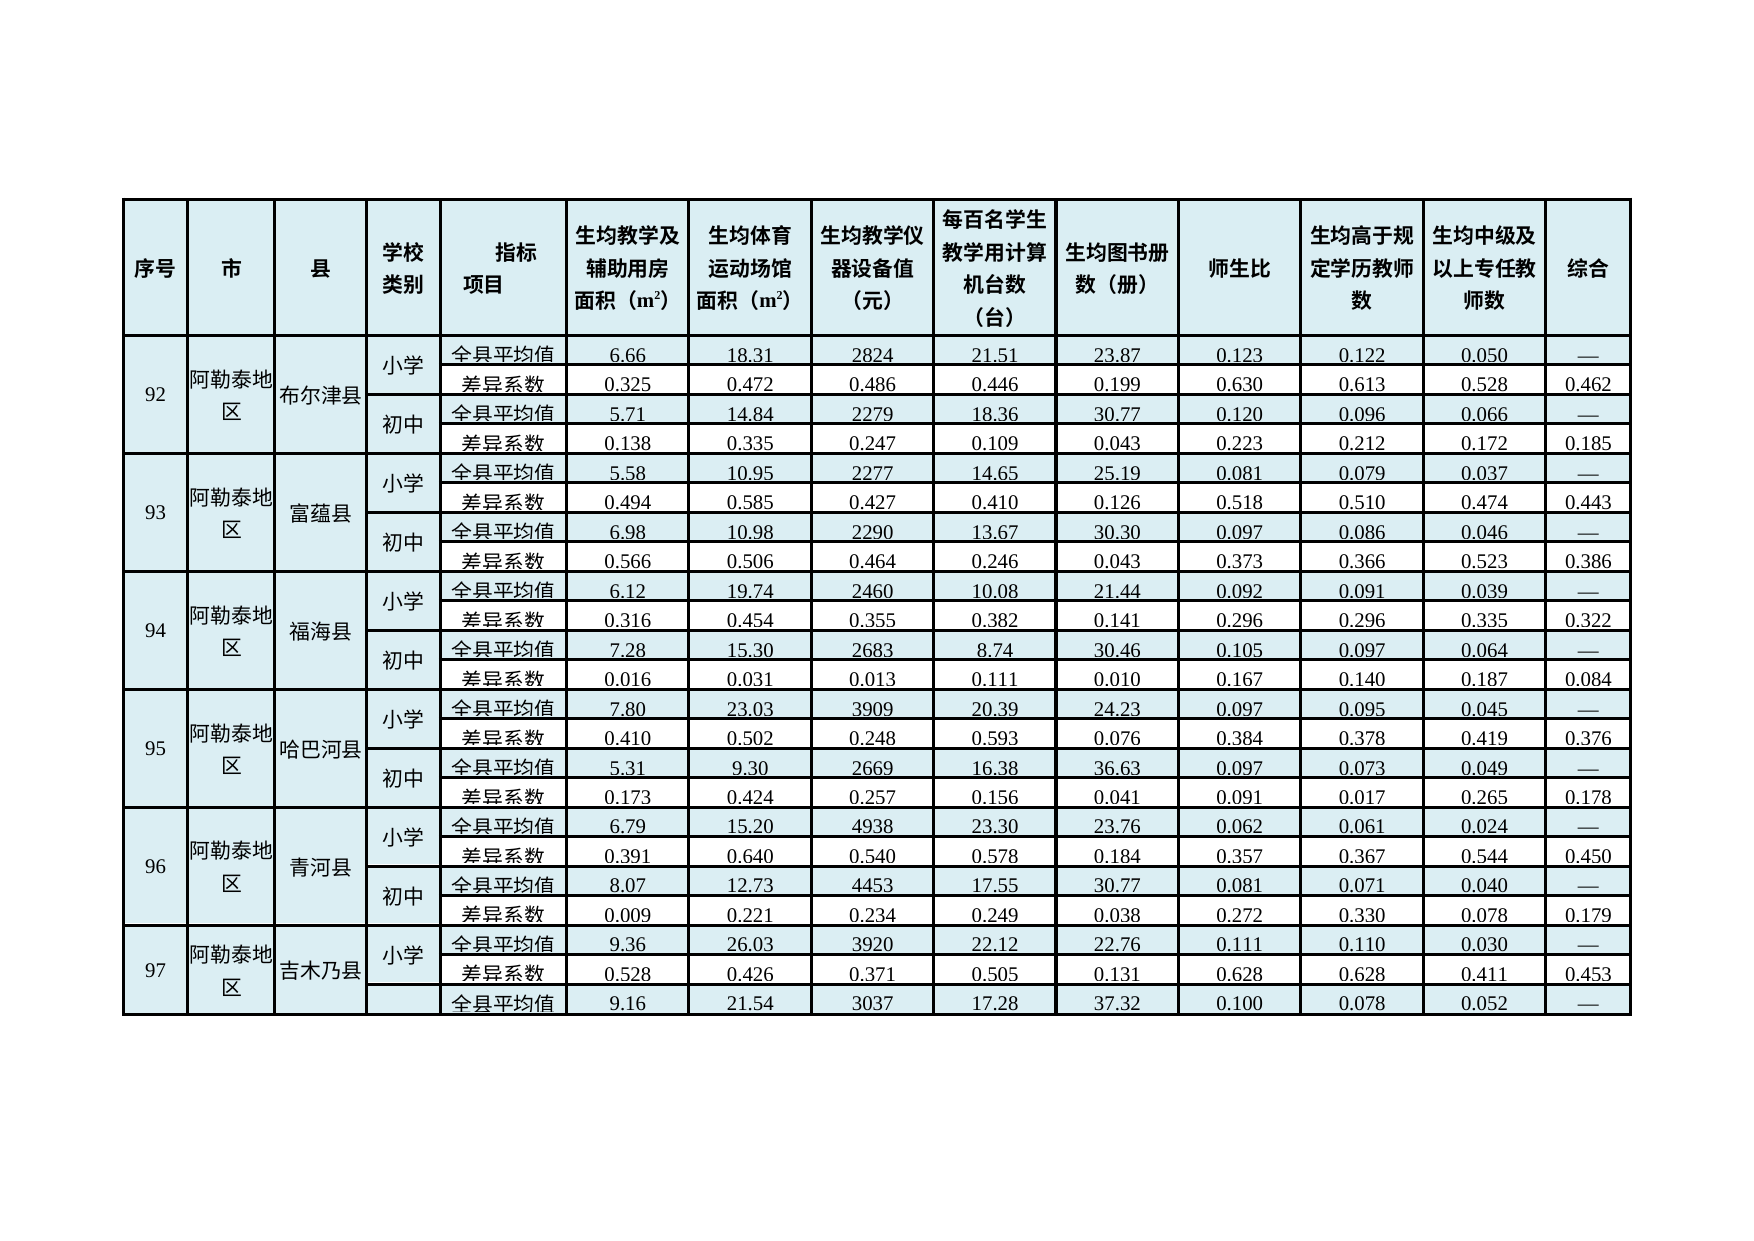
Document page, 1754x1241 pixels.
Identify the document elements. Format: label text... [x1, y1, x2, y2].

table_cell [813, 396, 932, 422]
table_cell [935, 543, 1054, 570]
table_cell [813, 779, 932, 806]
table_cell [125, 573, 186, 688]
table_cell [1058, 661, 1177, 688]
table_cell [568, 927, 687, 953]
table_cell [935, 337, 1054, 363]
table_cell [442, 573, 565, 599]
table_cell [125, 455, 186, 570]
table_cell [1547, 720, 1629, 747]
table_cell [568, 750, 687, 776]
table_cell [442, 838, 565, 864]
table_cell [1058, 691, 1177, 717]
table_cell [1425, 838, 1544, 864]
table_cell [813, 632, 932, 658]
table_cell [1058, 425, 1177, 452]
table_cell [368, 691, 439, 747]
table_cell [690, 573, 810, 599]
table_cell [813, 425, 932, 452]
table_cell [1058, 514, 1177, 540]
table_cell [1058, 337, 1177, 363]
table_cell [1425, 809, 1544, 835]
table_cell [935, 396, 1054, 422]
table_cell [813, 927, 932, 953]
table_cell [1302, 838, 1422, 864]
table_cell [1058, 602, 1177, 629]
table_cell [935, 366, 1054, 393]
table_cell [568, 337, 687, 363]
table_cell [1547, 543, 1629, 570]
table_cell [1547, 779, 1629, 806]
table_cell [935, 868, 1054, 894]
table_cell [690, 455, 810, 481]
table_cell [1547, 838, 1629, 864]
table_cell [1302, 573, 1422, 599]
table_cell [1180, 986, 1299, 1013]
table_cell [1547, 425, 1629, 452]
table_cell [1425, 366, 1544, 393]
table_header 综合 [1547, 201, 1629, 334]
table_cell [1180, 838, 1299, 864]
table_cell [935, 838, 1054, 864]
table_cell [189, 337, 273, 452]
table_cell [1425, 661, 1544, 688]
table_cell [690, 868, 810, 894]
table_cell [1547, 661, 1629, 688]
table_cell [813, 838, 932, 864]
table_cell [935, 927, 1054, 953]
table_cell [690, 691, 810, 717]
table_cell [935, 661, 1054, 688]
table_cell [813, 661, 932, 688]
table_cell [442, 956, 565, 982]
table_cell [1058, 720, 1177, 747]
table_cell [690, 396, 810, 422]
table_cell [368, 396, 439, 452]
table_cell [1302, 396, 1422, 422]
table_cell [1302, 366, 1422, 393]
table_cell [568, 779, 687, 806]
table_header 生均图书册数（册） [1058, 201, 1177, 334]
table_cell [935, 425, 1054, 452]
table_header 市 [189, 201, 273, 334]
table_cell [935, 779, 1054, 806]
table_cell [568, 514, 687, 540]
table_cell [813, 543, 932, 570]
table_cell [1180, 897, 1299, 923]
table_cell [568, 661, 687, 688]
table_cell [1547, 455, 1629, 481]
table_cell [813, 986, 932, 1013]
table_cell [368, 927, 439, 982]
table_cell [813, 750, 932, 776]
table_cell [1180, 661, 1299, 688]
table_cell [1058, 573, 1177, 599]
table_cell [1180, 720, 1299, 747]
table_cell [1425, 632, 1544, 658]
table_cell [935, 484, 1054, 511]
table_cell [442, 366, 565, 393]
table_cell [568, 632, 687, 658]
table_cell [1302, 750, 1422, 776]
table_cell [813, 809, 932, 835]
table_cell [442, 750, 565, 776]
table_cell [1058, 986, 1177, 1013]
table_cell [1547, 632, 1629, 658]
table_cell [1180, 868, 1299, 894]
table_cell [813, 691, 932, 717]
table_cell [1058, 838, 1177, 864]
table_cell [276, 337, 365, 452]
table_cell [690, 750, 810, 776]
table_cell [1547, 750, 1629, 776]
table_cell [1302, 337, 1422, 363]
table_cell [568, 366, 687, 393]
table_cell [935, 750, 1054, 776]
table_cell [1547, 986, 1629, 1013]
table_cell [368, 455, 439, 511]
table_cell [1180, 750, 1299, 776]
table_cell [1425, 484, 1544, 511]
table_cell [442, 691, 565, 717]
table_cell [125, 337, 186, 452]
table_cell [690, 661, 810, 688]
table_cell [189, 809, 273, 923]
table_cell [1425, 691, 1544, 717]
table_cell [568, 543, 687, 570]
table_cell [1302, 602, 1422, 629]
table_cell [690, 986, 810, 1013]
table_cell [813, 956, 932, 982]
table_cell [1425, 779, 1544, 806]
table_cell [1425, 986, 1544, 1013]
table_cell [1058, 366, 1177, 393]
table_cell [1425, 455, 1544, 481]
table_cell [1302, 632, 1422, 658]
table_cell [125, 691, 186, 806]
table_header 每百名学生教学用计算机台数（台） [935, 201, 1054, 334]
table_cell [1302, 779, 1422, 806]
table_header 生均教学及辅助用房 面积（m2） [568, 201, 687, 334]
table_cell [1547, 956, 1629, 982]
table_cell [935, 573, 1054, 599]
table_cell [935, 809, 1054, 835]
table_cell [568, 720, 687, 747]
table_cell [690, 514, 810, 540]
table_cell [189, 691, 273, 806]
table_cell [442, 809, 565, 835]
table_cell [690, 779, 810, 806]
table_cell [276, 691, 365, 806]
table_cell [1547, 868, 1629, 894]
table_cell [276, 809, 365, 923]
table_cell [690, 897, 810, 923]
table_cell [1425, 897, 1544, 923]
table_header 学校 类别 [368, 201, 439, 334]
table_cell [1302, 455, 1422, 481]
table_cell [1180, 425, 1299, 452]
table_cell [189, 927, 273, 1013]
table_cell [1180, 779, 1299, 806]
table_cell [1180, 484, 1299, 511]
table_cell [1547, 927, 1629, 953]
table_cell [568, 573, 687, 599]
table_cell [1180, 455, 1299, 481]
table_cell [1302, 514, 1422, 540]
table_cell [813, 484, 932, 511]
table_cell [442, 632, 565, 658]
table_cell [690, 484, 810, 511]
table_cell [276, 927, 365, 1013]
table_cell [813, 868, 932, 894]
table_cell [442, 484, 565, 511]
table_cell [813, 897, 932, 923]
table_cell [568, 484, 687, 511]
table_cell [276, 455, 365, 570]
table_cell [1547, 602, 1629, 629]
table_header 序号 [125, 201, 186, 334]
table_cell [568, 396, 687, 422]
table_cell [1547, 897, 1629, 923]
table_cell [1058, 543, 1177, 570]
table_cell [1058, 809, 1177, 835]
table_header 师生比 [1180, 201, 1299, 334]
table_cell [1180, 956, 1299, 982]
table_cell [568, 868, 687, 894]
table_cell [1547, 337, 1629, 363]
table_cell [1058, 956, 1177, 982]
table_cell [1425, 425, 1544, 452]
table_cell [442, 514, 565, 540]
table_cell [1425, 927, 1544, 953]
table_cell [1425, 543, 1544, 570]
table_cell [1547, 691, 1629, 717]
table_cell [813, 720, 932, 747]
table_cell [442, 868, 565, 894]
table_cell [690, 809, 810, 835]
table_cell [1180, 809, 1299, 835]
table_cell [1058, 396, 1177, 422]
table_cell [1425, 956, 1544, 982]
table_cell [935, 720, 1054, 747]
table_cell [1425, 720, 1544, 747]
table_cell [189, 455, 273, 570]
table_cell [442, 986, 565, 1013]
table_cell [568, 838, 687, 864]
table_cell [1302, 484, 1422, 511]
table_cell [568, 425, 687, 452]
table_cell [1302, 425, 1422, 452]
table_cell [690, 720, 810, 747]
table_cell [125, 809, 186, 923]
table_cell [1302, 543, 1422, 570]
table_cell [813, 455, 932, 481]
table_header 指标 项目 [442, 201, 565, 334]
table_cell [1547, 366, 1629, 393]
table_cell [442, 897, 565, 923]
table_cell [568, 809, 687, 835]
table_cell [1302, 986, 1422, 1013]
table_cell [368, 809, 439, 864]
table_header 生均高于规定学历教师数 [1302, 201, 1422, 334]
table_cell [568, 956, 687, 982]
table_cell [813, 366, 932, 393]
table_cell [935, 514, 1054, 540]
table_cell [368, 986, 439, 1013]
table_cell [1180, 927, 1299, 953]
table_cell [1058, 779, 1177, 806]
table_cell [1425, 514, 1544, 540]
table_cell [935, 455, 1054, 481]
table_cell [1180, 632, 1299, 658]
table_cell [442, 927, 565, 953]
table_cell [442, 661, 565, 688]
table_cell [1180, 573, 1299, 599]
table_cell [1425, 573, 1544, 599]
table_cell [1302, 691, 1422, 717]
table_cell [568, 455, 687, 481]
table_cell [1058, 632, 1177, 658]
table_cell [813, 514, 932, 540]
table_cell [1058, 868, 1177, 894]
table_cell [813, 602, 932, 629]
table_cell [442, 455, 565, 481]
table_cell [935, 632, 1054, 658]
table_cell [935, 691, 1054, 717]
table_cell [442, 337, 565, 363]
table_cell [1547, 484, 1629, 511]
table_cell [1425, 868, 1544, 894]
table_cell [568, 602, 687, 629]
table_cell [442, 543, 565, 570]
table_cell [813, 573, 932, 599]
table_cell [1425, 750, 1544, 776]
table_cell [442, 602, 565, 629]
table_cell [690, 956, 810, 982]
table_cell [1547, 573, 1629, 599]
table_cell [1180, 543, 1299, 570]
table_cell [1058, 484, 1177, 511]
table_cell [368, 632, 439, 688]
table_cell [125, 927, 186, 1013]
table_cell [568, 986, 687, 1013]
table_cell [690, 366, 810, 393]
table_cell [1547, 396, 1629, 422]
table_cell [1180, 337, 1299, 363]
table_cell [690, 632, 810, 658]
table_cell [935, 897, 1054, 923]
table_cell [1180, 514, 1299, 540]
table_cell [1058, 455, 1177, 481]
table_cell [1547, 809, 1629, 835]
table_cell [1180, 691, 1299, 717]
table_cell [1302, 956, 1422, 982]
table_header 生均体育 运动场馆 面积（m2） [690, 201, 810, 334]
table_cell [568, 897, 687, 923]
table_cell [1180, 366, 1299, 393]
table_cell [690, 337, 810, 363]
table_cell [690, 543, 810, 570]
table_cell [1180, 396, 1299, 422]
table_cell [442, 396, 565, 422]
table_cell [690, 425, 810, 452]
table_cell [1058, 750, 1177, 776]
table_header 生均中级及以上专任教师数 [1425, 201, 1544, 334]
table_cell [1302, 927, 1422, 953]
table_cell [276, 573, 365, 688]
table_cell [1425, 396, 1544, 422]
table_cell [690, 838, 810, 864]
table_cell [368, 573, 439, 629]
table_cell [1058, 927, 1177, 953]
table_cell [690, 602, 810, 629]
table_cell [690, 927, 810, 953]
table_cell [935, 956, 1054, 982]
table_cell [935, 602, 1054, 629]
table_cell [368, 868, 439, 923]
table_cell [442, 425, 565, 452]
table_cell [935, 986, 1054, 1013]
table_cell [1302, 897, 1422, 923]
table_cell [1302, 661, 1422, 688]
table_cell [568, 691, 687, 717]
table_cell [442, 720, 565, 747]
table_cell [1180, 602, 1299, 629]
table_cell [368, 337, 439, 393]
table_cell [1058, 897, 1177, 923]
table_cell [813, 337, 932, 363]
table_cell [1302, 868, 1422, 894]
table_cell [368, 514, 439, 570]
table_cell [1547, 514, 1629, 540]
table_header 县 [276, 201, 365, 334]
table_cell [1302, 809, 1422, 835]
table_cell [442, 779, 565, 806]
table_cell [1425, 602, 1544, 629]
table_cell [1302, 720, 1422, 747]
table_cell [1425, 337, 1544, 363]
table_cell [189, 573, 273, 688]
table_header 生均教学仪器设备值 （元） [813, 201, 932, 334]
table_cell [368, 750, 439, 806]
